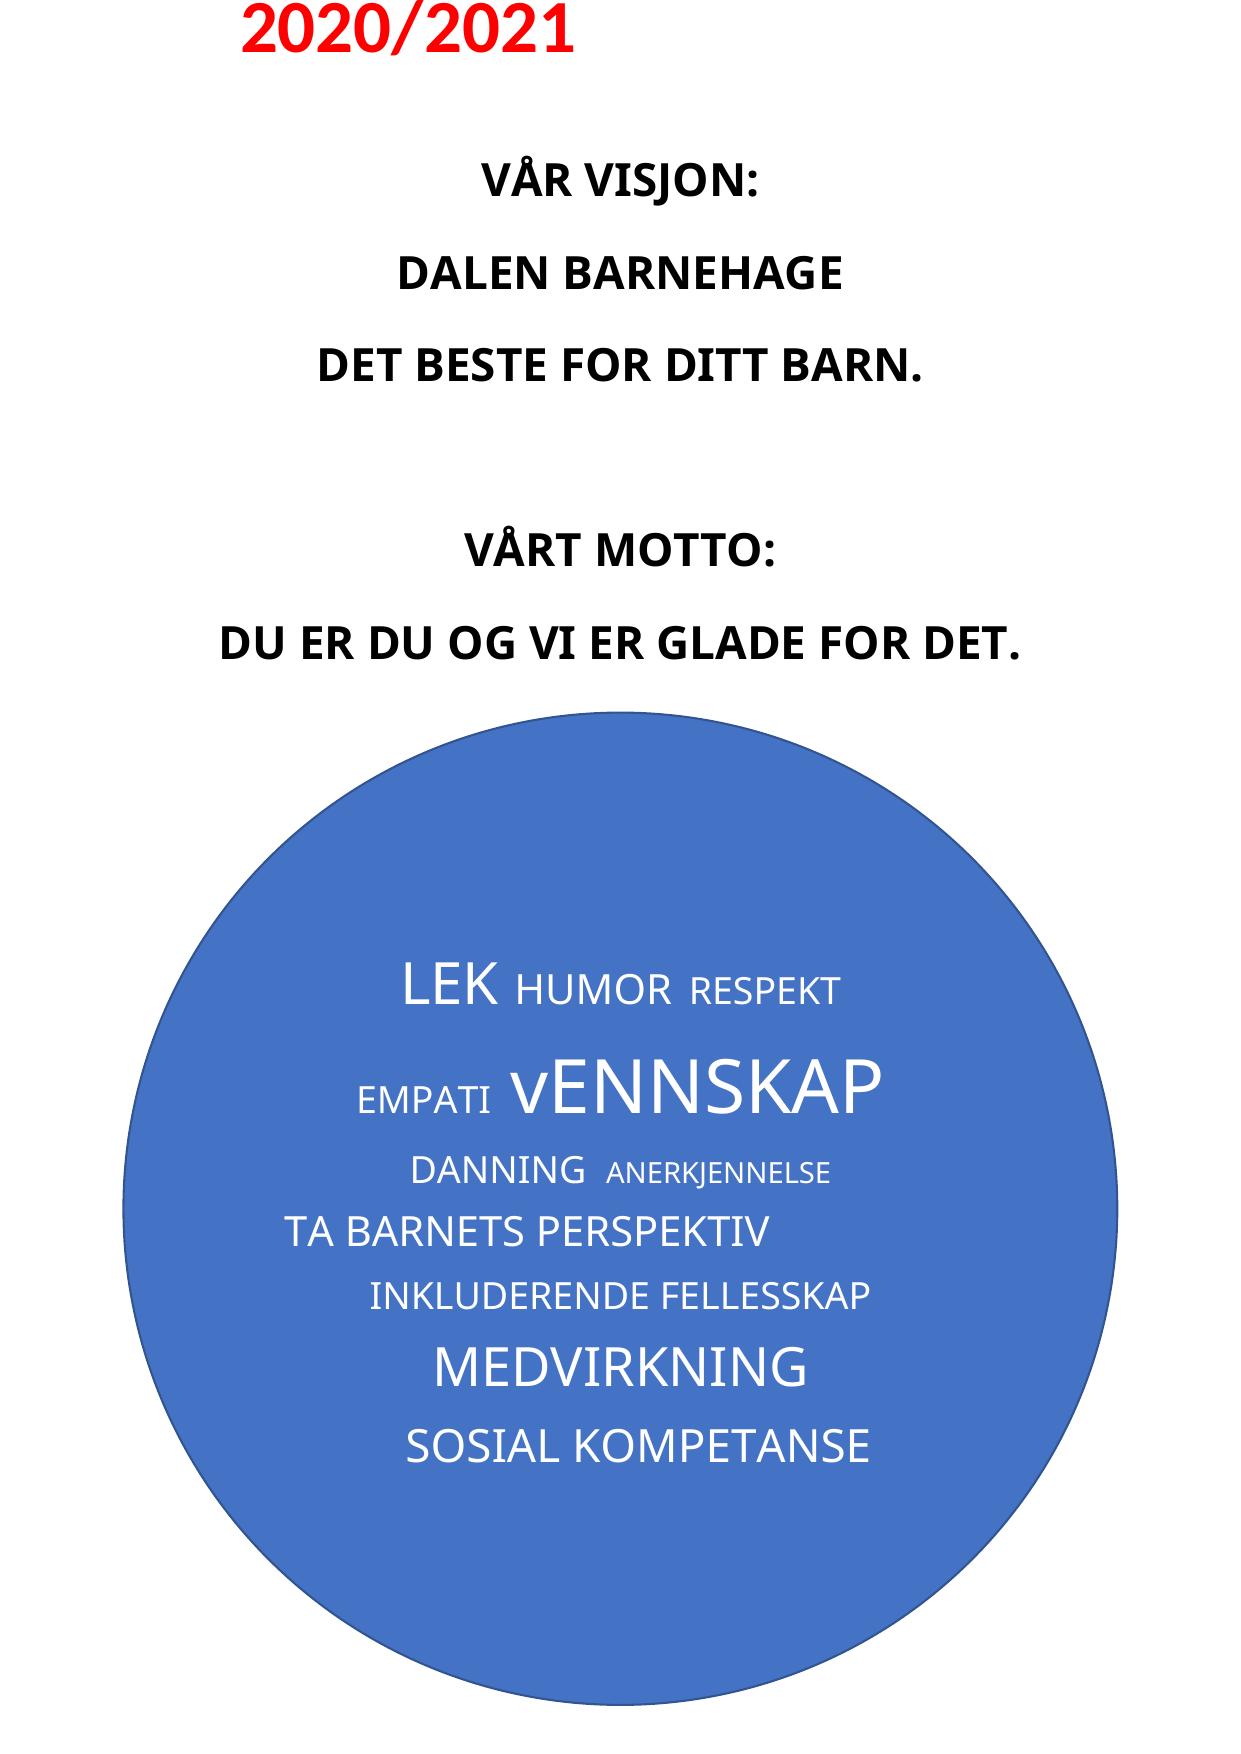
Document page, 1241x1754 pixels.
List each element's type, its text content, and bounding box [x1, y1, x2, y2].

text DALEN BARNEHAGE [148, 240, 1093, 302]
text DET BESTE FOR DITT BARN. [148, 333, 1093, 395]
text DU ER DU OG VI ER GLADE FOR DET. [148, 610, 1093, 672]
text VÅR VISJON: [148, 148, 1093, 210]
text VÅRT MOTTO: [148, 518, 1093, 580]
